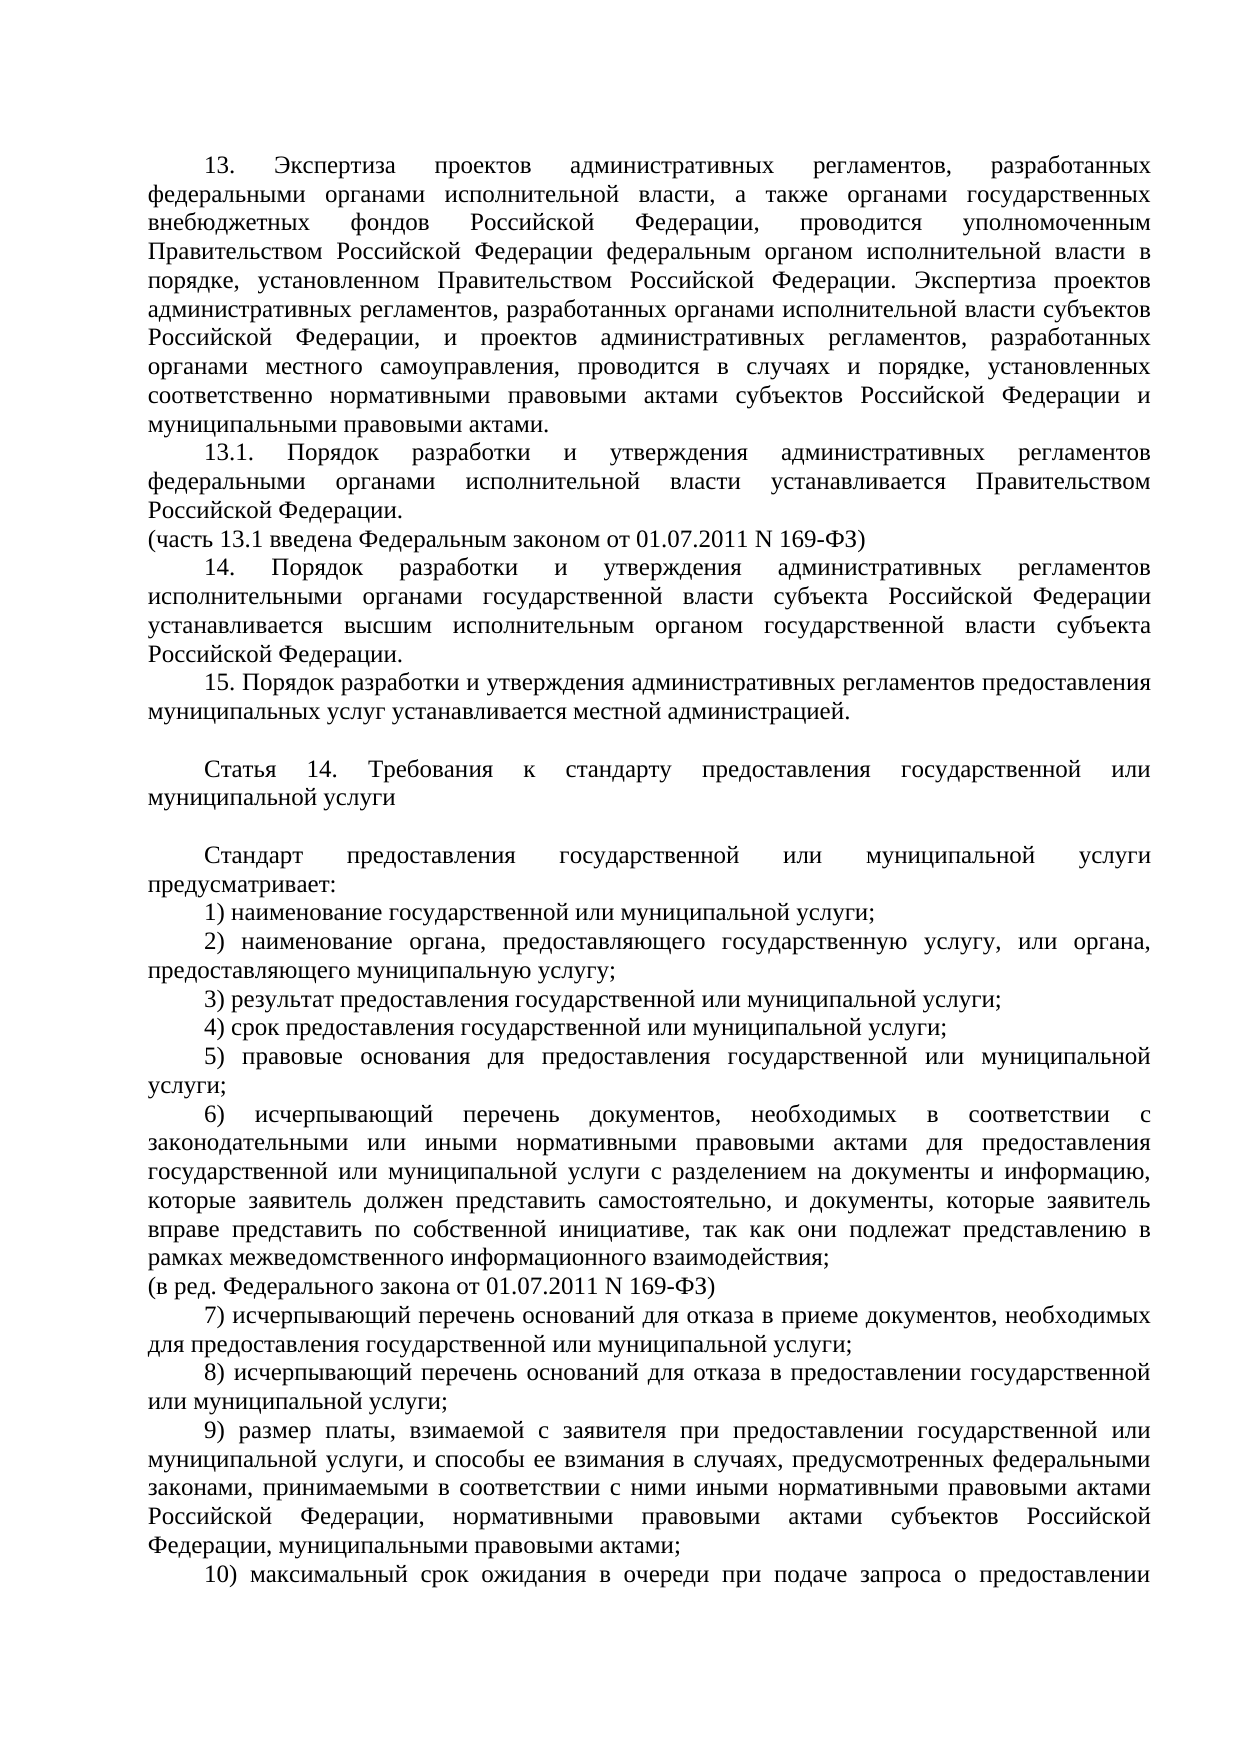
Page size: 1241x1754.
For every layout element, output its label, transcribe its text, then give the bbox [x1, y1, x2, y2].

text Статья 14. Требования к стандарту предоставления государственной или муниципальной услуги [148, 754, 1152, 811]
text 15. Порядок разработки и утверждения административных регламентов предоставления муниципальных услуг устанавливается местной администрацией. [148, 667, 1152, 725]
text 1) наименование государственной или муниципальной услуги; [148, 897, 1152, 926]
text (в ред. Федерального закона от 01.07.2011 N 169-ФЗ) [148, 1271, 1152, 1300]
text 5) правовые основания для предоставления государственной или муниципальной услуги; [148, 1041, 1152, 1099]
text Стандарт предоставления государственной или муниципальной услуги предусматривает: [148, 840, 1152, 897]
text (часть 13.1 введена Федеральным законом от 01.07.2011 N 169-ФЗ) [148, 524, 1152, 552]
text 14. Порядок разработки и утверждения административных регламентов исполнительными органами государственной власти субъекта Российской Федерации устанавливается высшим исполнительным органом государственной власти субъекта Российской Федерации. [148, 552, 1152, 667]
text 2) наименование органа, предоставляющего государственную услугу, или органа, предоставляющего муниципальную услугу; [148, 926, 1152, 984]
text 7) исчерпывающий перечень оснований для отказа в приеме документов, необходимых для предоставления государственной или муниципальной услуги; [148, 1300, 1152, 1357]
text 6) исчерпывающий перечень документов, необходимых в соответствии с законодательными или иными нормативными правовыми актами для предоставления государственной или муниципальной услуги с разделением на документы и информацию, которые заявитель должен представить самостоятельно, и документы, которые заявитель вправе представить по собственной инициативе, так как они подлежат представлению в рамках межведомственного информационного взаимодействия; [148, 1099, 1152, 1271]
text 4) срок предоставления государственной или муниципальной услуги; [148, 1012, 1152, 1041]
text 3) результат предоставления государственной или муниципальной услуги; [148, 984, 1152, 1012]
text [148, 1559, 1152, 1587]
text 8) исчерпывающий перечень оснований для отказа в предоставлении государственной или муниципальной услуги; [148, 1357, 1152, 1415]
text 13.1. Порядок разработки и утверждения административных регламентов федеральными органами исполнительной власти устанавливается Правительством Российской Федерации. [148, 437, 1152, 524]
text 9) размер платы, взимаемой с заявителя при предоставлении государственной или муниципальной услуги, и способы ее взимания в случаях, предусмотренных федеральными законами, принимаемыми в соответствии с ними иными нормативными правовыми актами Российской Федерации, нормативными правовыми актами субъектов Российской Федерации, муниципальными правовыми актами; [148, 1415, 1152, 1559]
text 13. Экспертиза проектов административных регламентов, разработанных федеральными органами исполнительной власти, а также органами государственных внебюджетных фондов Российской Федерации, проводится уполномоченным Правительством Российской Федерации федеральным органом исполнительной власти в порядке, установленном Правительством Российской Федерации. Экспертиза проектов административных регламентов, разработанных органами исполнительной власти субъектов Российской Федерации, и проектов административных регламентов, разработанных органами местного самоуправления, проводится в случаях и порядке, установленных соответственно нормативными правовыми актами субъектов Российской Федерации и муниципальными правовыми актами. [148, 150, 1152, 437]
